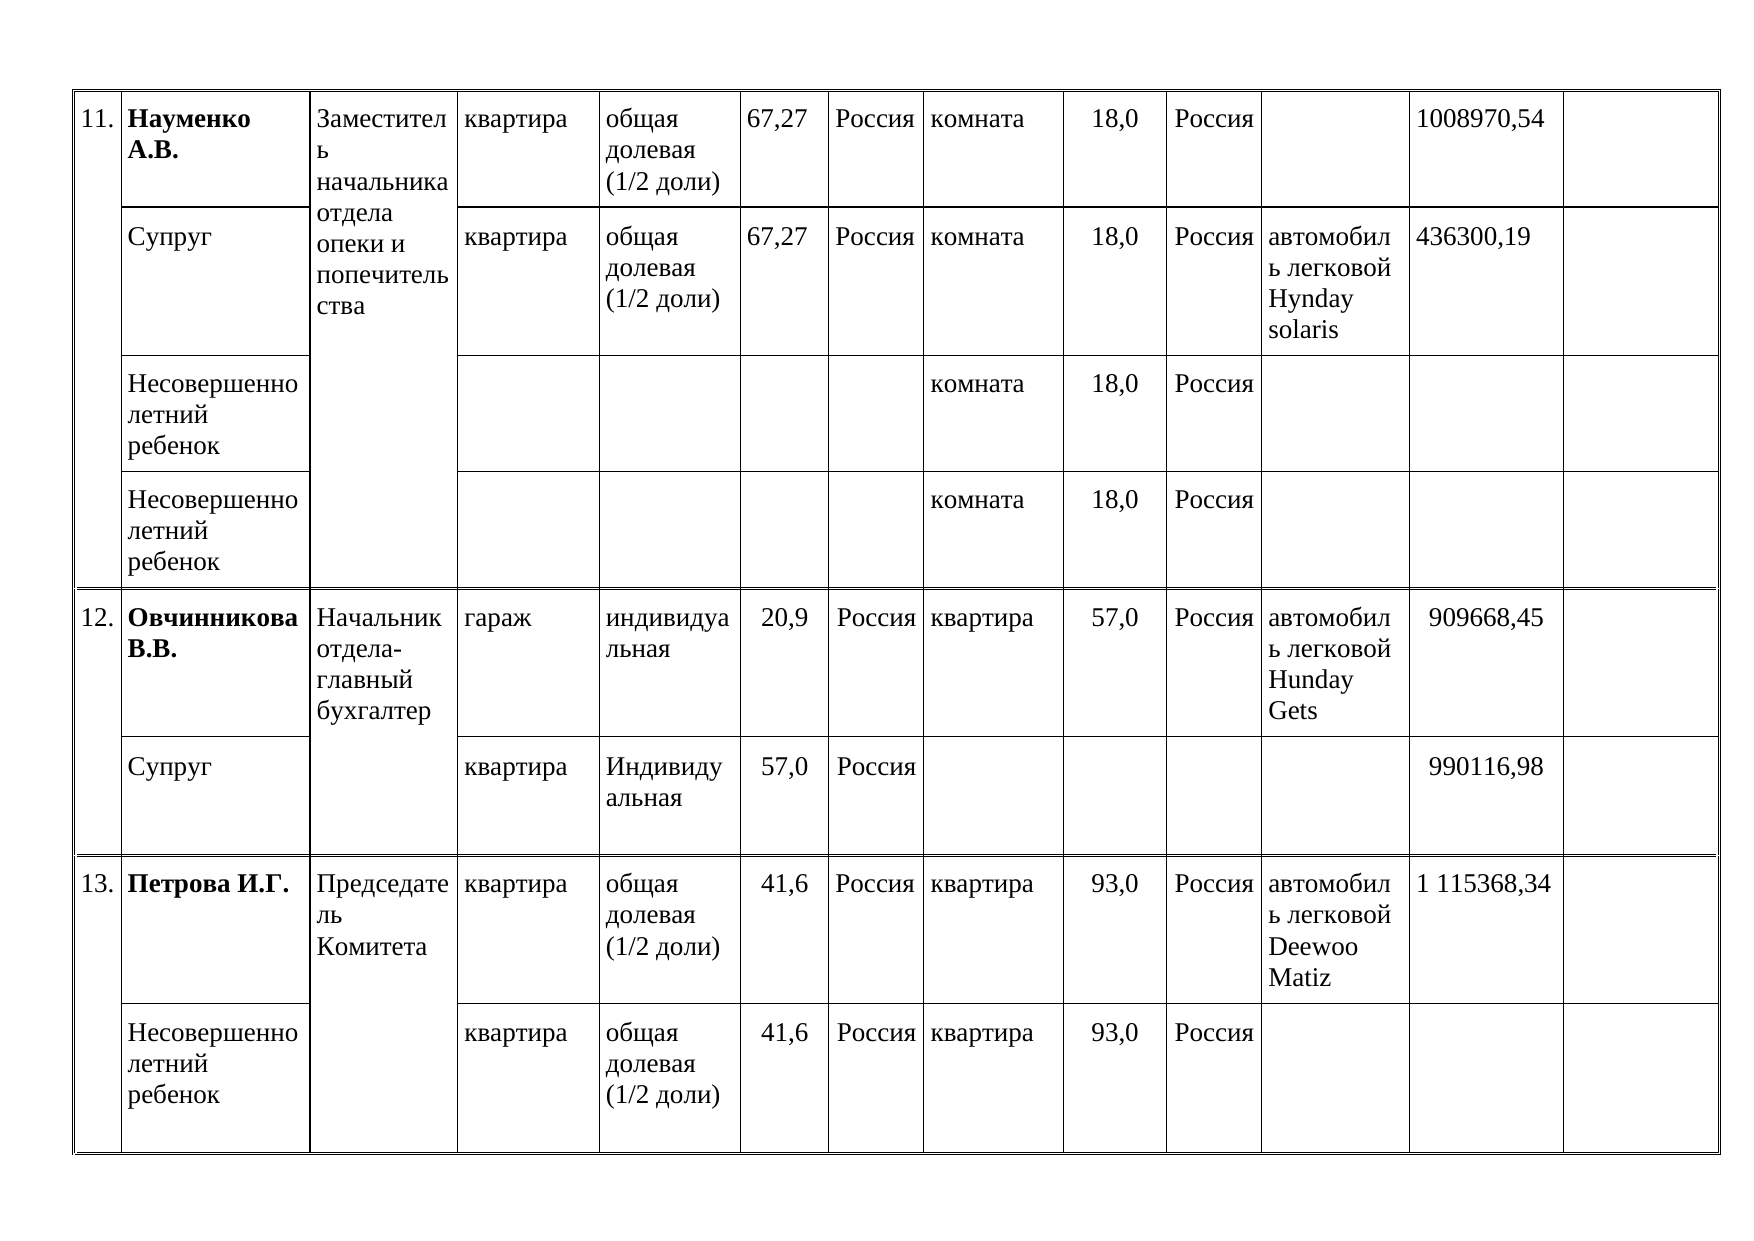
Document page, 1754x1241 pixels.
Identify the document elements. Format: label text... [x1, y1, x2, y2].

table_cell 18,0 [1064, 356, 1166, 471]
table_cell Председатель Комитета [311, 857, 457, 1152]
table_cell квартира [458, 1004, 599, 1152]
table_cell [1262, 92, 1409, 206]
table_cell 18,0 [1064, 92, 1166, 206]
table_cell [829, 356, 923, 471]
table_cell [1262, 737, 1409, 854]
table_cell Россия [1167, 1004, 1261, 1152]
table_cell 13. [75, 854, 121, 1152]
table_cell 93,0 [1064, 1004, 1166, 1152]
table_cell Россия [829, 737, 923, 854]
table_cell Несовершеннолетний ребенок [122, 1004, 309, 1152]
table_cell 11. [75, 92, 121, 587]
table_cell 41,6 [741, 1004, 828, 1152]
table_cell автомобиль легковой Hynday solaris [1262, 208, 1409, 355]
table_cell [1167, 737, 1261, 854]
table_cell 20,9 [741, 590, 828, 736]
table_cell 67,27 [741, 208, 828, 355]
table_cell гараж [458, 590, 599, 736]
table_cell [1564, 92, 1718, 206]
table_cell комната [924, 92, 1063, 206]
table_cell [1262, 1004, 1409, 1152]
table_cell Россия [829, 92, 923, 206]
table_cell [600, 356, 740, 471]
table_cell комната [924, 356, 1063, 471]
table_cell [1410, 356, 1563, 471]
table_cell 18,0 [1064, 208, 1166, 355]
table_cell [924, 737, 1063, 854]
table_cell Супруг [122, 737, 309, 854]
table_cell квартира [924, 857, 1063, 1003]
table_cell 41,6 [741, 857, 828, 1003]
table_cell [1564, 356, 1718, 471]
table_cell квартира [924, 590, 1063, 736]
table_cell [741, 356, 828, 471]
table_cell Овчинникова В.В. [122, 590, 309, 736]
table_cell [1410, 1004, 1563, 1152]
table_cell 1 115368,34 [1410, 857, 1563, 1003]
table_cell Россия [829, 208, 923, 355]
table_cell Несовершеннолетний ребенок [122, 356, 309, 471]
table_cell [1064, 737, 1166, 854]
table_cell Науменко А.В. [122, 92, 309, 206]
table_cell Россия [1167, 590, 1261, 736]
table_cell индивидуальная [600, 590, 740, 736]
table_cell [1564, 1004, 1718, 1152]
table_cell [741, 472, 828, 587]
table_cell Россия [829, 590, 923, 736]
table_cell [1564, 587, 1718, 736]
table_cell 1008970,54 [1410, 92, 1563, 206]
table_cell [1564, 472, 1718, 587]
table_cell 57,0 [741, 737, 828, 854]
table_cell [1262, 356, 1409, 471]
table_cell Супруг [122, 208, 309, 355]
table_cell [458, 472, 599, 587]
table_cell 990116,98 [1410, 737, 1563, 854]
table_cell 57,0 [1064, 590, 1166, 736]
table_cell общая долевая (1/2 доли) [600, 208, 740, 355]
table_cell квартира [924, 1004, 1063, 1152]
table_cell 93,0 [1064, 857, 1166, 1003]
table_cell [1262, 472, 1409, 587]
table_cell Начальник отдела-главный бухгалтер [311, 590, 457, 854]
table_cell общая долевая (1/2 доли) [600, 1004, 740, 1152]
table_cell Индивидуальная [600, 737, 740, 854]
table_cell комната [924, 208, 1063, 355]
table_cell общая долевая (1/2 доли) [600, 857, 740, 1003]
table_cell [600, 472, 740, 587]
table_cell Россия [1167, 472, 1261, 587]
table_cell Россия [1167, 857, 1261, 1003]
table_cell 436300,19 [1410, 208, 1563, 355]
table_cell Россия [1167, 92, 1261, 206]
table_cell [1564, 854, 1718, 1003]
table_cell 67,27 [741, 92, 828, 206]
table_cell квартира [458, 92, 599, 206]
table_cell Несовершеннолетний ребенок [122, 472, 309, 587]
table_cell [1410, 472, 1563, 587]
table_cell квартира [458, 857, 599, 1003]
table_cell Россия [829, 857, 923, 1003]
table_cell квартира [458, 737, 599, 854]
table_cell Петрова И.Г. [122, 857, 309, 1003]
table_cell 12. [75, 587, 121, 854]
table_cell Россия [829, 1004, 923, 1152]
table_cell Россия [1167, 356, 1261, 471]
table_cell [1564, 208, 1718, 355]
table_cell 909668,45 [1410, 590, 1563, 736]
table_cell Заместитель начальника отдела опеки и попечительства [311, 92, 457, 587]
table_cell автомобиль легковой Hunday Gets [1262, 590, 1409, 736]
table_cell комната [924, 472, 1063, 587]
table_cell 18,0 [1064, 472, 1166, 587]
table_cell Россия [1167, 208, 1261, 355]
table_cell общая долевая (1/2 доли) [600, 92, 740, 206]
table_cell квартира [458, 208, 599, 355]
table_cell [458, 356, 599, 471]
table_cell автомобиль легковой Deewoo Matiz [1262, 857, 1409, 1003]
table_cell [829, 472, 923, 587]
table_cell [1564, 737, 1718, 854]
